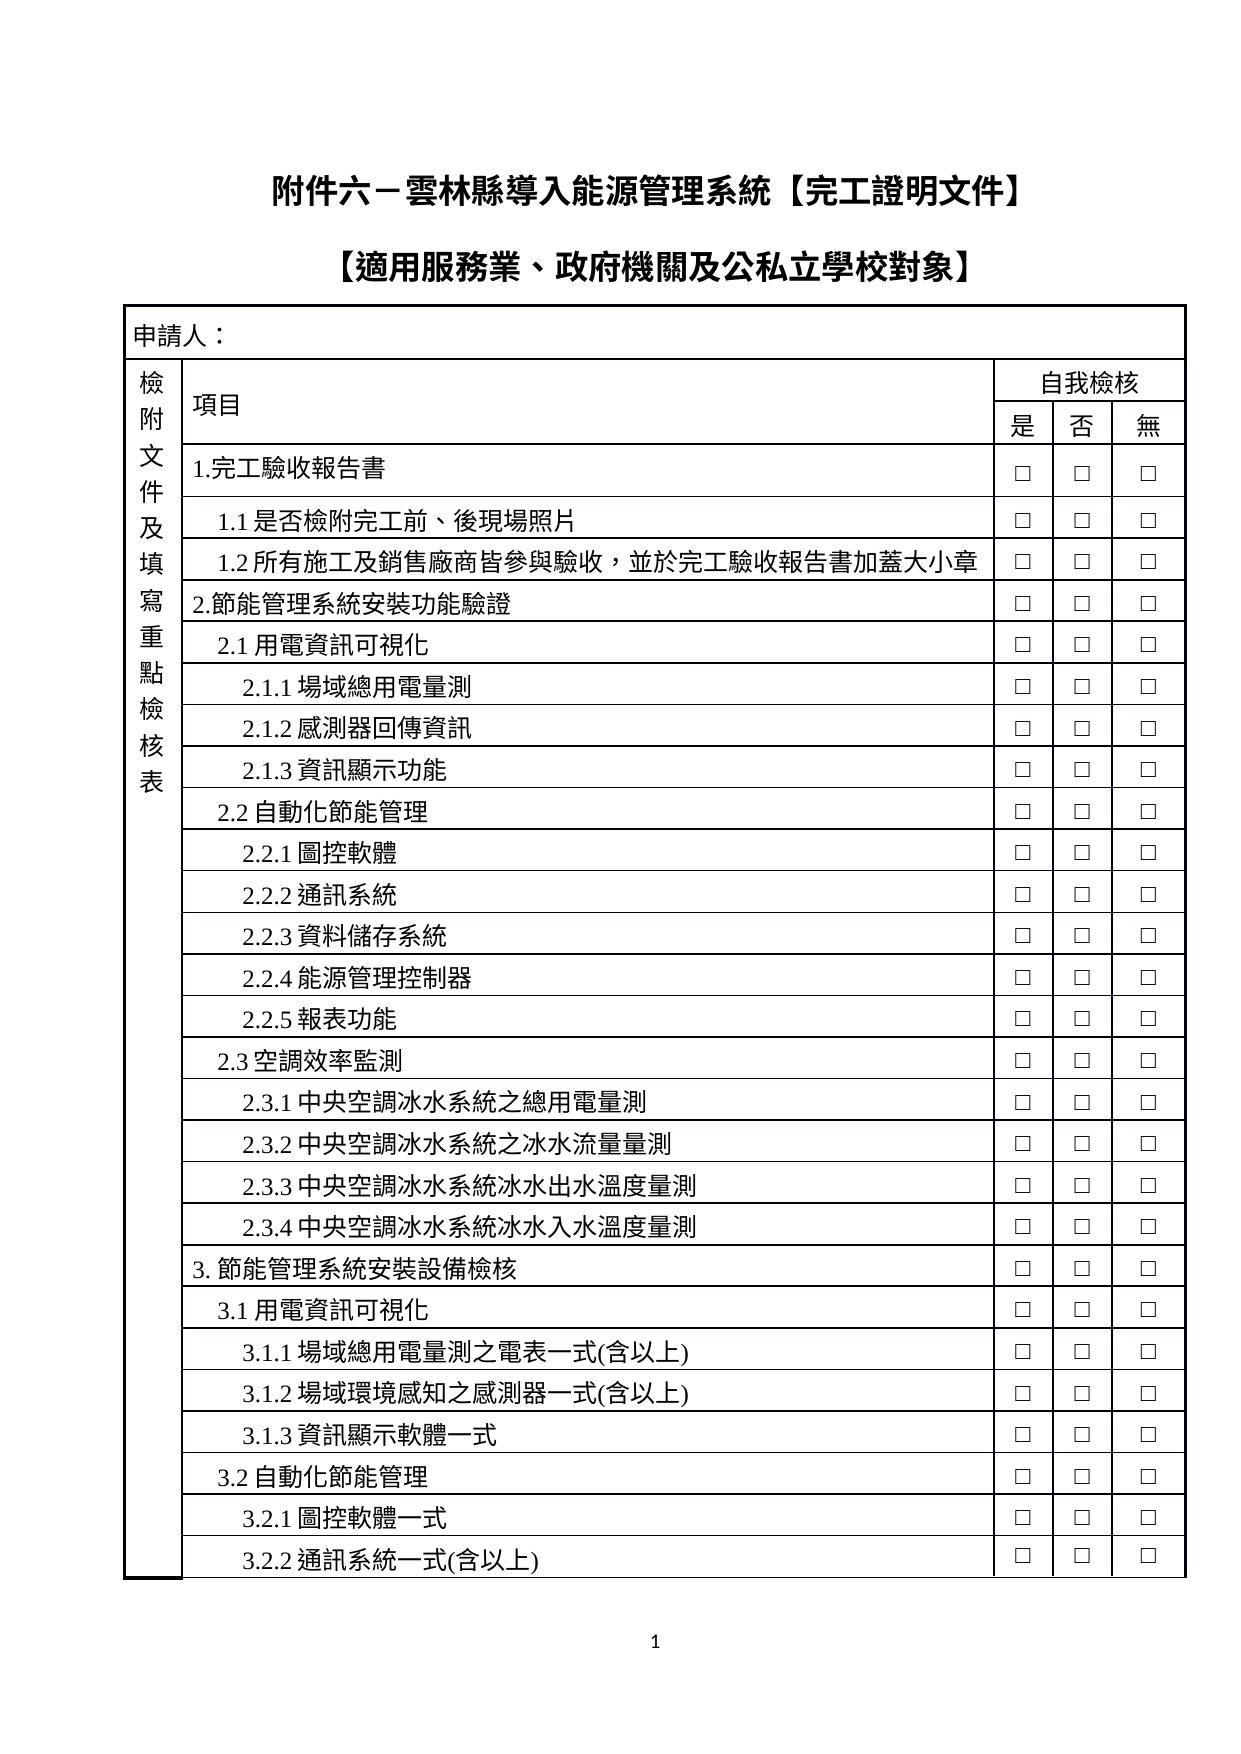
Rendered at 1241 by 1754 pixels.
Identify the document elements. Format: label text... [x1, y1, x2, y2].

table_cell □ [1054, 581, 1111, 620]
table_cell 2.2.4能源管理控制器 [183, 955, 993, 994]
table_cell □ [1054, 1495, 1111, 1535]
table_cell 3.1 用電資訊可視化 [183, 1287, 993, 1327]
table_cell □ [1113, 1038, 1184, 1078]
table_cell 3. 節能管理系統安裝設備檢核 [183, 1246, 993, 1285]
table_cell □ [1054, 955, 1111, 994]
table_cell □ [995, 1121, 1052, 1161]
table_cell □ [995, 1079, 1052, 1119]
table_cell □ [1054, 1079, 1111, 1119]
table_cell 3.2.1圖控軟體一式 [183, 1495, 993, 1535]
table_cell □ [1054, 830, 1111, 870]
table_cell 否 [1054, 402, 1111, 443]
table_cell □ [1054, 1162, 1111, 1202]
table_cell □ [1113, 664, 1184, 703]
table_cell □ [1054, 1453, 1111, 1493]
table_cell □ [995, 1453, 1052, 1493]
table_cell □ [1113, 1204, 1184, 1244]
table_cell 1.完工驗收報告書 [183, 445, 993, 496]
table_cell □ [995, 539, 1052, 579]
table_cell □ [1113, 830, 1184, 870]
table_cell □ [1054, 1038, 1111, 1078]
table_cell □ [1113, 871, 1184, 911]
table_cell □ [995, 1162, 1052, 1202]
table_cell □ [1054, 1412, 1111, 1452]
table_cell □ [1054, 664, 1111, 703]
table_cell □ [1054, 1121, 1111, 1161]
table_cell □ [1113, 1162, 1184, 1202]
table_cell □ [1054, 705, 1111, 745]
table_cell □ [995, 1329, 1052, 1368]
table_cell □ [995, 955, 1052, 994]
table_cell 2.2.2通訊系統 [183, 871, 993, 911]
table_cell □ [1054, 622, 1111, 662]
table_cell □ [1113, 955, 1184, 994]
table_cell □ [1113, 1246, 1184, 1285]
table_cell □ [1054, 996, 1111, 1036]
table_cell □ [995, 705, 1052, 745]
table_cell □ [1054, 913, 1111, 953]
table_cell □ [995, 664, 1052, 703]
table_cell □ [1054, 539, 1111, 579]
table_cell □ [1113, 581, 1184, 620]
table_cell □ [995, 1412, 1052, 1452]
table_cell □ [1054, 871, 1111, 911]
table_cell 2.2.1圖控軟體 [183, 830, 993, 870]
table_cell □ [1054, 1370, 1111, 1410]
table_cell □ [995, 581, 1052, 620]
table_cell □ [1113, 1079, 1184, 1119]
table_cell □ [1054, 1329, 1111, 1368]
table_cell 2.3.3中央空調冰水系統冰水出水溫度量測 [183, 1162, 993, 1202]
table_cell □ [1113, 1370, 1184, 1410]
table_cell □ [1113, 913, 1184, 953]
table_cell 2.1.1場域總用電量測 [183, 664, 993, 703]
table_cell □ [1054, 747, 1111, 787]
table_cell □ [995, 1287, 1052, 1327]
table_cell 3.2.2通訊系統一式(含以上) [183, 1536, 993, 1576]
table_header 申請人： [126, 307, 1184, 358]
text 附件六－雲林縣導入能源管理系統【完工證明文件】 [187, 151, 1122, 227]
table_cell 項目 [183, 360, 993, 443]
table_cell □ [995, 445, 1052, 496]
table_cell □ [1054, 1246, 1111, 1285]
table_cell 自我檢核 [995, 360, 1184, 400]
table_cell □ [995, 871, 1052, 911]
text 【適用服務業、政府機關及公私立學校對象】 [187, 227, 1122, 303]
table_cell □ [1113, 747, 1184, 787]
table_cell 1.2所有施工及銷售廠商皆參與驗收，並於完工驗收報告書加蓋大小章 [183, 539, 993, 579]
table_cell □ [995, 747, 1052, 787]
table_cell □ [1113, 622, 1184, 662]
table_cell 2.3.4中央空調冰水系統冰水入水溫度量測 [183, 1204, 993, 1244]
table_cell □ [1113, 1287, 1184, 1327]
table_cell 2.3空調效率監測 [183, 1038, 993, 1078]
table_cell 2.2自動化節能管理 [183, 788, 993, 828]
table_cell □ [995, 1038, 1052, 1078]
table_cell □ [1113, 788, 1184, 828]
table_cell □ [1054, 497, 1111, 537]
table_cell □ [1054, 445, 1111, 496]
table_cell 2.節能管理系統安裝功能驗證 [183, 581, 993, 620]
table_cell □ [995, 830, 1052, 870]
table_cell □ [1113, 1453, 1184, 1493]
table_cell 是 [995, 402, 1052, 443]
table_cell □ [1113, 996, 1184, 1036]
table_cell □ [995, 913, 1052, 953]
table_cell □ [995, 1370, 1052, 1410]
table_cell □ [1113, 1495, 1184, 1535]
table_cell 3.1.1場域總用電量測之電表一式(含以上) [183, 1329, 993, 1368]
table_cell 2.2.5報表功能 [183, 996, 993, 1036]
table_cell □ [995, 1536, 1052, 1576]
table_cell □ [1054, 1536, 1111, 1576]
table_cell 3.1.2場域環境感知之感測器一式(含以上) [183, 1370, 993, 1410]
table_cell 無 [1113, 402, 1184, 443]
table_cell □ [1113, 1329, 1184, 1368]
table_cell 1.1是否檢附完工前、後現場照片 [183, 497, 993, 537]
table_cell □ [1113, 445, 1184, 496]
table_cell □ [995, 1204, 1052, 1244]
table_cell 3.1.3資訊顯示軟體一式 [183, 1412, 993, 1452]
table_cell □ [995, 497, 1052, 537]
table_cell □ [995, 1246, 1052, 1285]
table_cell □ [1054, 1204, 1111, 1244]
table_cell 2.3.1中央空調冰水系統之總用電量測 [183, 1079, 993, 1119]
table_cell 2.3.2中央空調冰水系統之冰水流量量測 [183, 1121, 993, 1161]
table_cell 2.1 用電資訊可視化 [183, 622, 993, 662]
table_cell 檢附文件及填寫重點檢核表 [126, 360, 181, 1576]
table_cell □ [995, 788, 1052, 828]
table_cell □ [1113, 1536, 1184, 1576]
table_cell 3.2自動化節能管理 [183, 1453, 993, 1493]
table_cell □ [995, 996, 1052, 1036]
table_cell □ [1113, 1121, 1184, 1161]
table_cell □ [1113, 539, 1184, 579]
table_cell 2.1.2感測器回傳資訊 [183, 705, 993, 745]
table_cell □ [1054, 1287, 1111, 1327]
table_cell □ [1113, 1412, 1184, 1452]
table_cell □ [1113, 497, 1184, 537]
table_cell □ [995, 1495, 1052, 1535]
table_cell 2.2.3資料儲存系統 [183, 913, 993, 953]
table_cell □ [1054, 788, 1111, 828]
table_cell 2.1.3資訊顯示功能 [183, 747, 993, 787]
table_cell □ [1113, 705, 1184, 745]
table_cell □ [995, 622, 1052, 662]
